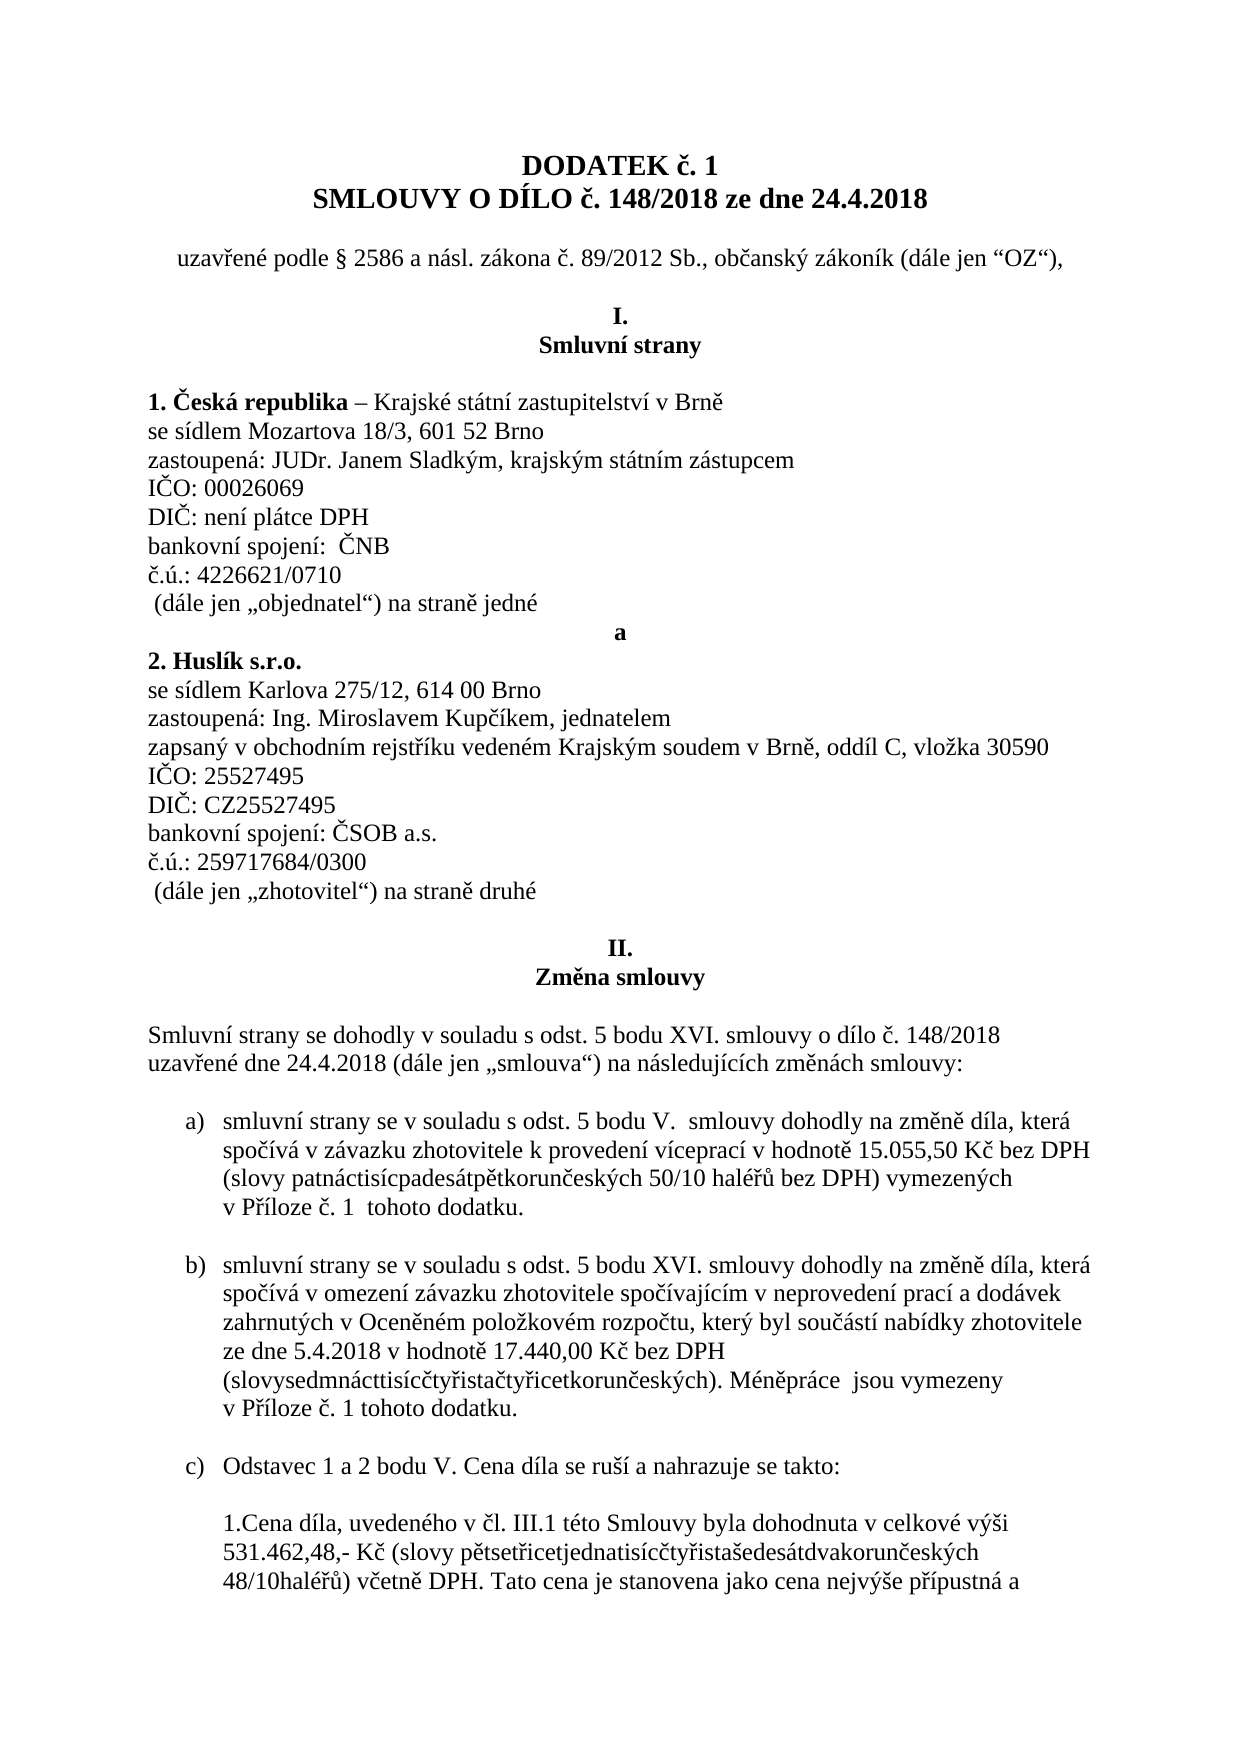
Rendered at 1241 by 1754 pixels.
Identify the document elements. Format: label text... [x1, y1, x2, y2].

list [223, 1508, 1093, 1595]
text se sídlem Mozartova 18/3, 601 52 Brno [148, 416, 1093, 445]
text se sídlem Karlova 275/12, 614 00 Brno [148, 675, 1093, 703]
text a [148, 617, 1093, 646]
text č.ú.: 259717684/0300 [148, 847, 1093, 876]
text IČO: 00026069 [148, 473, 1093, 502]
text zastoupená: JUDr. Janem Sladkým, krajským státním zástupcem [148, 445, 1093, 473]
text SMLOUVY O DÍLO č. 148/2018 ze dne 24.4.2018 [148, 181, 1093, 215]
text 2. Huslík s.r.o. [148, 646, 1093, 675]
text DODATEK č. 1 [148, 148, 1093, 181]
text Smluvní strany se dohodly v souladu s odst. 5 bodu XVI. smlouvy o dílo č. 148/2018 uzavřené dne 24.4.2018 (dále jen „smlouva“) na následujících změnách smlouvy: [148, 1020, 1093, 1077]
text č.ú.: 4226621/0710 [148, 560, 1093, 588]
list Odstavec 1 a 2 bodu V. Cena díla se ruší a nahrazuje se takto: [185, 1451, 1093, 1480]
text DIČ: není plátce DPH [148, 502, 1093, 531]
text bankovní spojení: ČSOB a.s. [148, 818, 1093, 847]
text I. [148, 301, 1093, 330]
text (dále jen „objednatel“) na straně jedné [148, 588, 1093, 617]
text 1. Česká republika – Krajské státní zastupitelství v Brně [148, 387, 1093, 416]
text II. [148, 933, 1093, 962]
text zastoupená: Ing. Miroslavem Kupčíkem, jednatelem [148, 703, 1093, 732]
text uzavřené podle § 2586 a násl. zákona č. 89/2012 Sb., občanský zákoník (dále jen “OZ“), [148, 243, 1093, 272]
text bankovní spojení: ČNB [148, 531, 1093, 560]
list smluvní strany se v souladu s odst. 5 bodu V. smlouvy dohodly na změně díla, která spočívá v závazku zhotovitele k provedení víceprací v hodnotě 15.055,50 Kč bez DPH (slovy patnáctisícpadesátpětkorunčeských 50/10 haléřů bez DPH) vymezených v Příloze č. 1 tohoto dodatku. [185, 1106, 1093, 1221]
text Změna smlouvy [148, 962, 1093, 991]
text zapsaný v obchodním rejstříku vedeném Krajským soudem v Brně, oddíl C, vložka 30590 [148, 732, 1093, 761]
text IČO: 25527495 [148, 761, 1093, 790]
text (dále jen „zhotovitel“) na straně druhé [148, 876, 1093, 905]
text DIČ: CZ25527495 [148, 790, 1093, 818]
list smluvní strany se v souladu s odst. 5 bodu XVI. smlouvy dohodly na změně díla, která spočívá v omezení závazku zhotovitele spočívajícím v neprovedení prací a dodávek zahrnutých v Oceněném položkovém rozpočtu, který byl součástí nabídky zhotovitele ze dne 5.4.2018 v hodnotě 17.440,00 Kč bez DPH (slovysedmnácttisícčtyřistačtyřicetkorunčeských). Méněpráce jsou vymezeny v Příloze č. 1 tohoto dodatku. [185, 1250, 1093, 1422]
text Smluvní strany [148, 330, 1093, 358]
